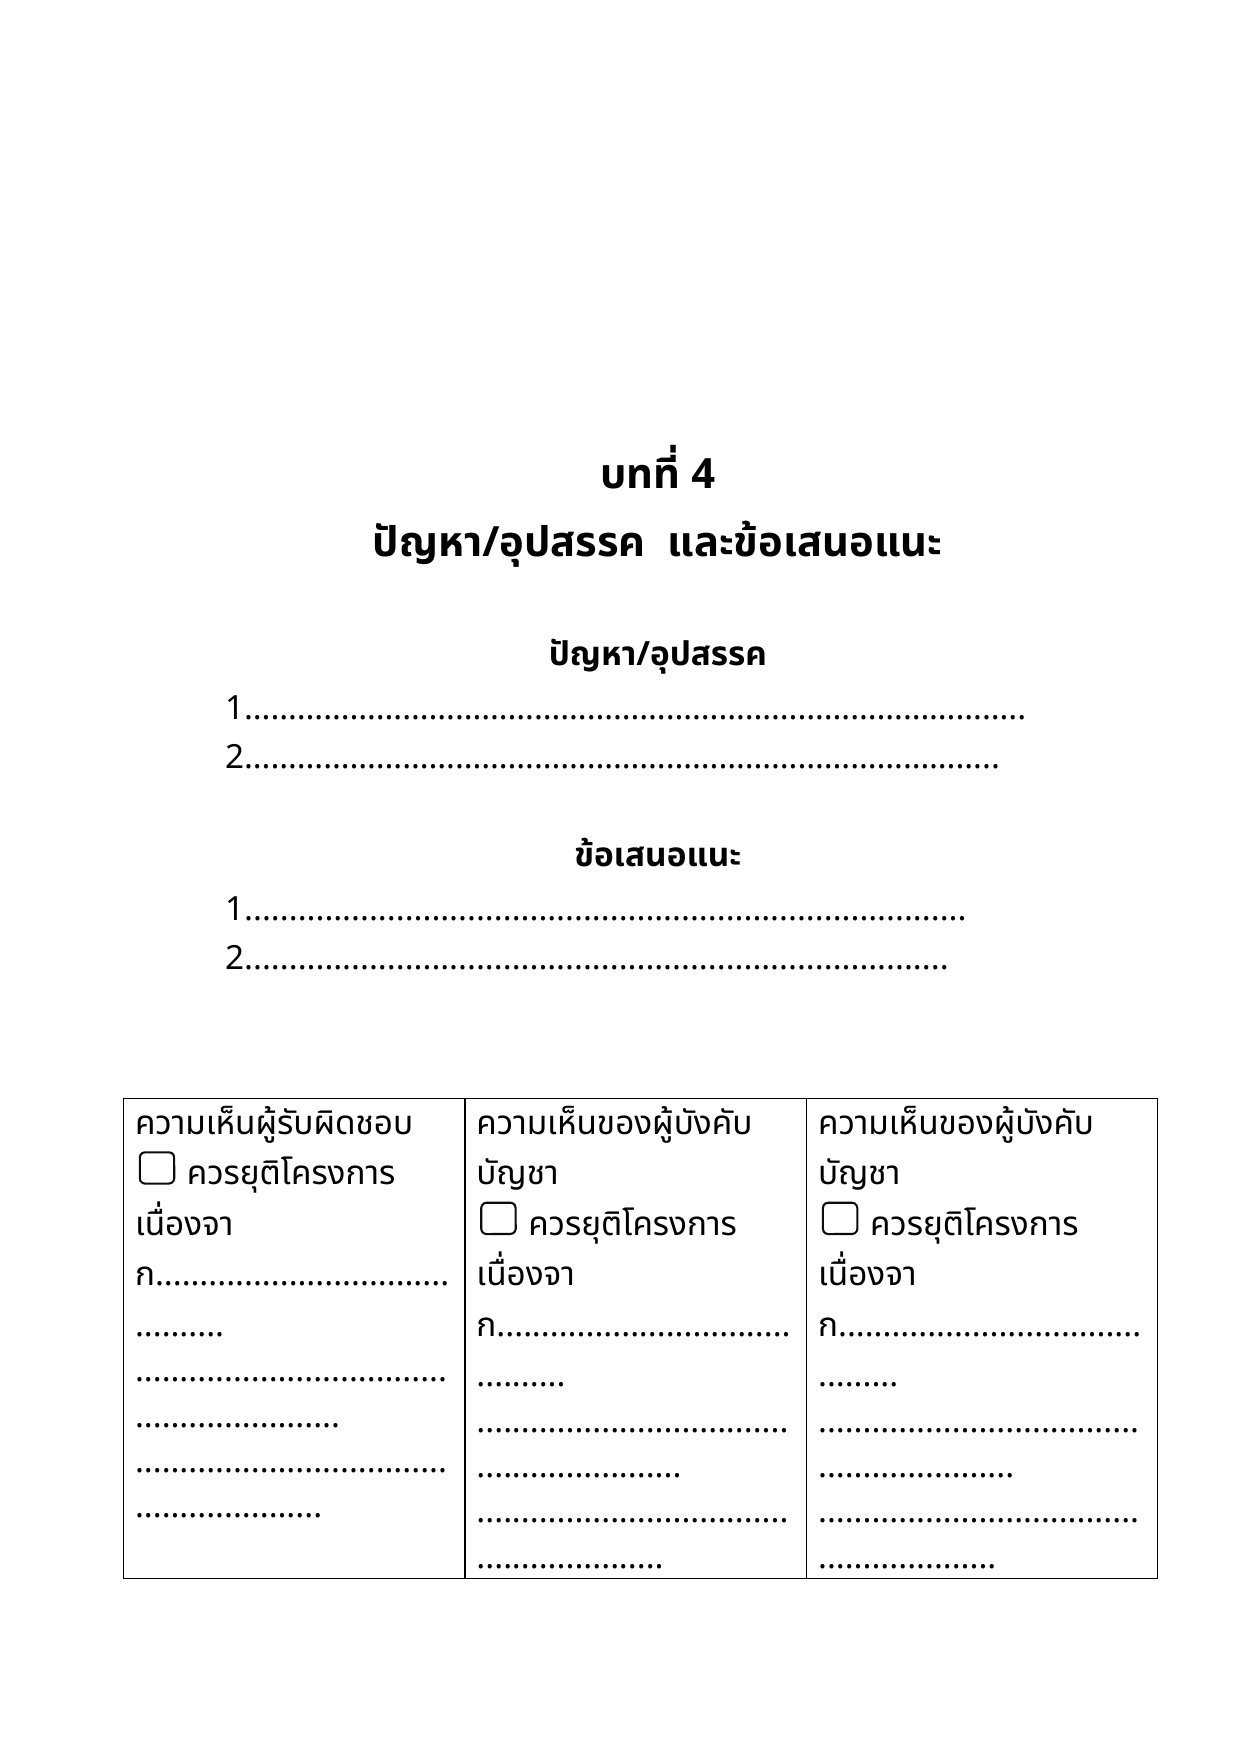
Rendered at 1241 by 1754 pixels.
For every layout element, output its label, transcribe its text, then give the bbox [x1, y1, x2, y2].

list 1................................................................................. [225, 885, 1090, 931]
list บทที่ 4 [225, 444, 1090, 507]
list ปัญหา/อุปสรรค และข้อเสนอแนะ [225, 512, 1090, 575]
list 2............................................................................... [225, 934, 1090, 979]
list 2………………………………………………………………………….. [225, 733, 1090, 778]
list 1…………………………………………………………………………….. [225, 684, 1090, 729]
list ปัญหา/อุปสรรค [225, 629, 1090, 680]
list ข้อเสนอแนะ [225, 831, 1090, 881]
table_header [124, 1099, 464, 1578]
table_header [466, 1099, 806, 1578]
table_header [807, 1099, 1157, 1578]
